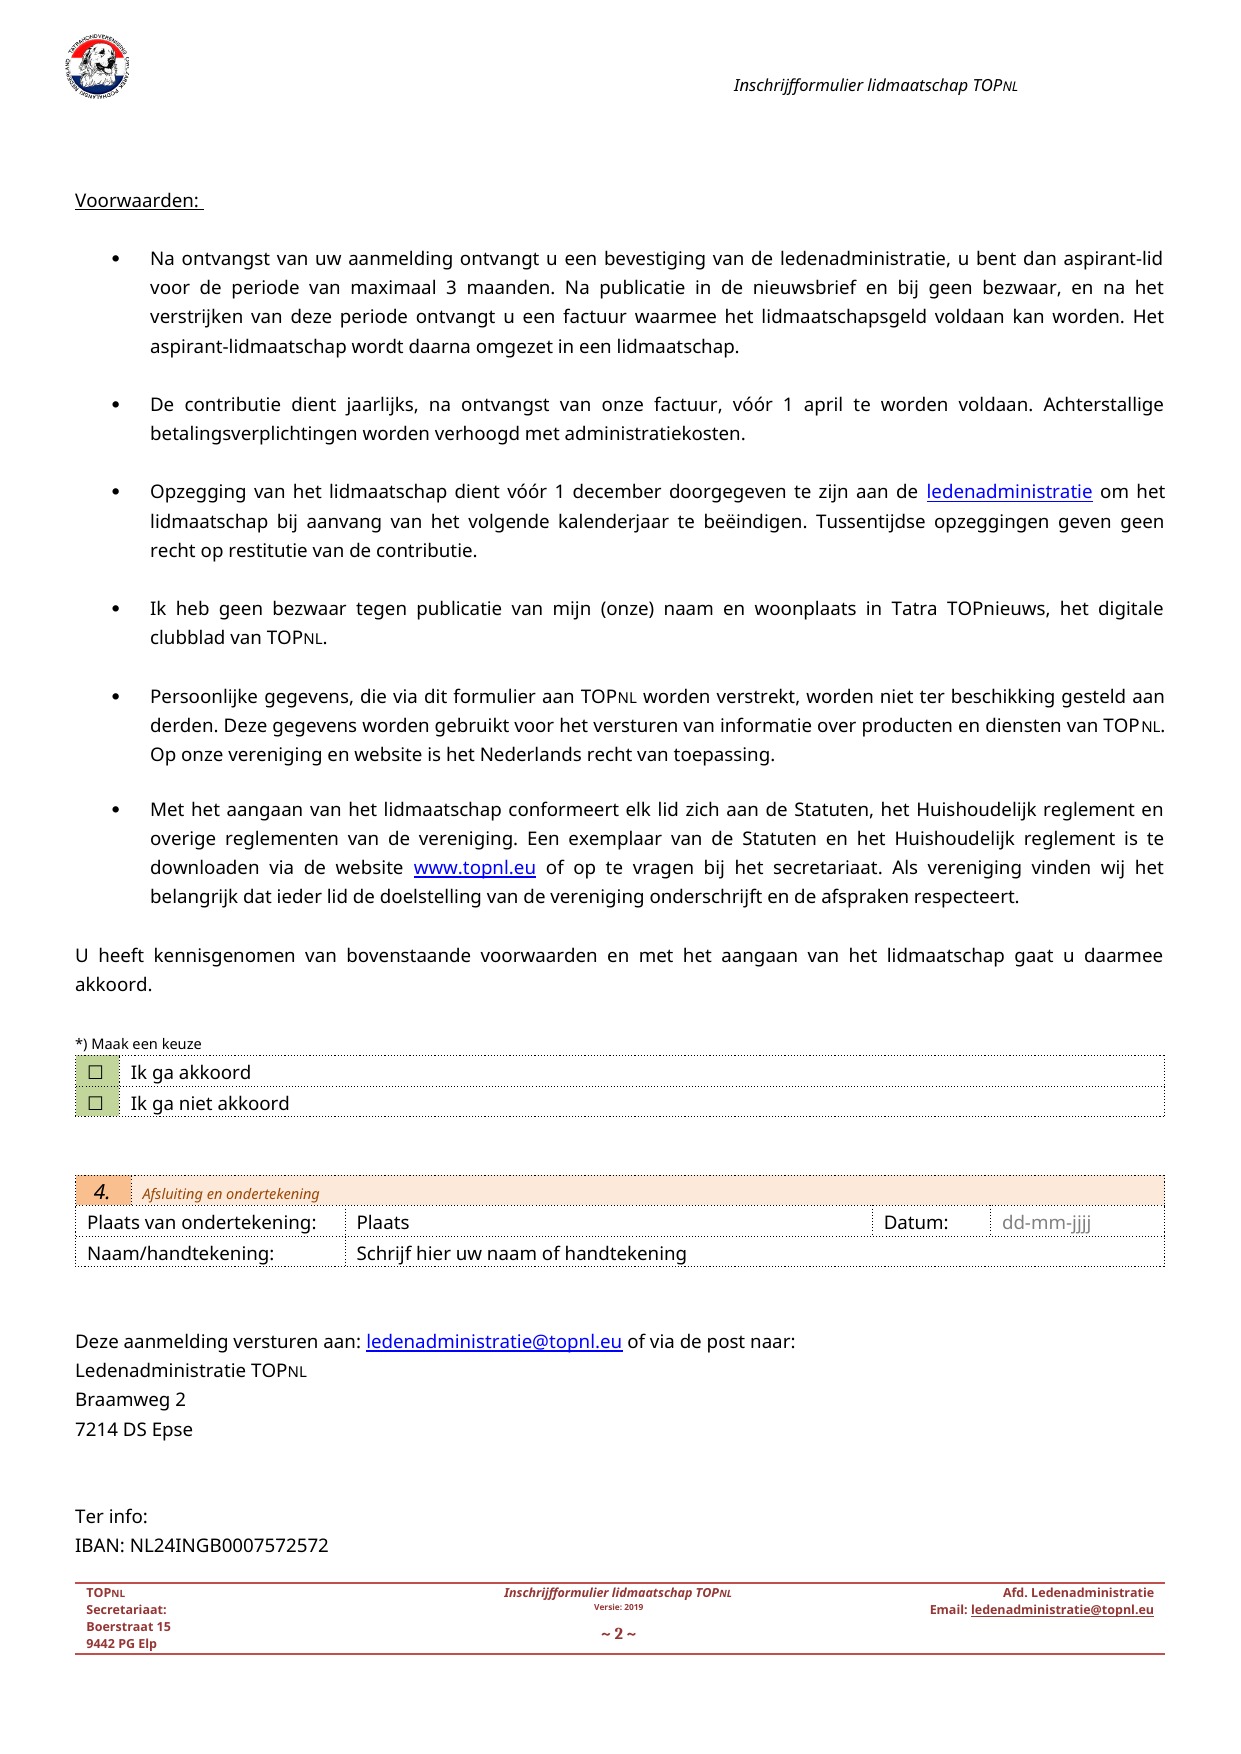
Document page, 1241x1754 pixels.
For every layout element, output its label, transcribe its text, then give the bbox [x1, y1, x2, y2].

text IBAN: NL24INGB0007572572 [75, 1529, 1165, 1558]
text Braamweg 2 [75, 1383, 1165, 1413]
table_cell Naam/handtekening: [76, 1236, 345, 1266]
table_header 4. [76, 1175, 131, 1205]
text Ledenadministratie TOPnl [75, 1354, 1165, 1383]
list Met het aangaan van het lidmaatschap conformeert elk lid zich aan de Statuten, het Huishoudelijk reglement en overige reglementen van de vereniging. Een exemplaar van de Statuten en het Huishoudelijk reglement is te downloaden via de website www.topnl.eu of op te vragen bij het secretariaat. Als vereniging vinden wij het belangrijk dat ieder lid de doelstelling van de vereniging onderschrijft en de afspraken respecteert. [112, 793, 1165, 909]
list Ik heb geen bezwaar tegen publicatie van mijn (onze) naam en woonplaats in Tatra TOPnieuws, het digitale clubblad van TOPnl. [112, 592, 1165, 651]
list Opzegging van het lidmaatschap dient vóór 1 december doorgegeven te zijn aan de ledenadministratie om het lidmaatschap bij aanvang van het volgende kalenderjaar te beëindigen. Tussentijdse opzeggingen geven geen recht op restitutie van de contributie. [112, 476, 1165, 563]
table_cell Plaats van ondertekening: [76, 1205, 345, 1236]
list Na ontvangst van uw aanmelding ontvangt u een bevestiging van de ledenadministratie, u bent dan aspirant-lid voor de periode van maximaal 3 maanden. Na publicatie in de nieuwsbrief en bij geen bezwaar, en na het verstrijken van deze periode ontvangt u een factuur waarmee het lidmaatschapsgeld voldaan kan worden. Het aspirant-lidmaatschap wordt daarna omgezet in een lidmaatschap. [112, 242, 1165, 359]
text Voorwaarden: [75, 184, 1165, 213]
text U heeft kennisgenomen van bovenstaande voorwaarden en met het aangaan van het lidmaatschap gaat u daarmee akkoord. [75, 939, 1165, 997]
table_cell Ik ga niet akkoord [119, 1086, 1165, 1116]
text *) Maak een keuze [75, 1026, 1165, 1055]
table_header Afsluiting en ondertekening [131, 1175, 1165, 1205]
table_cell Datum: [872, 1205, 991, 1236]
list Persoonlijke gegevens, die via dit formulier aan TOPnl worden verstrekt, worden niet ter beschikking gesteld aan derden. Deze gegevens worden gebruikt voor het versturen van informatie over producten en diensten van TOPnl. Op onze vereniging en website is het Nederlands recht van toepassing. [112, 680, 1165, 767]
list De contributie dient jaarlijks, na ontvangst van onze factuur, vóór 1 april te worden voldaan. Achterstallige betalingsverplichtingen worden verhoogd met administratiekosten. [112, 388, 1165, 446]
table_header Ik ga akkoord [119, 1055, 1165, 1086]
text 7214 DS Epse [75, 1413, 1165, 1442]
text Deze aanmelding versturen aan: ledenadministratie@topnl.eu of via de post naar: [75, 1325, 1165, 1354]
text Ter info: [75, 1500, 1165, 1529]
picture [64, 33, 129, 99]
